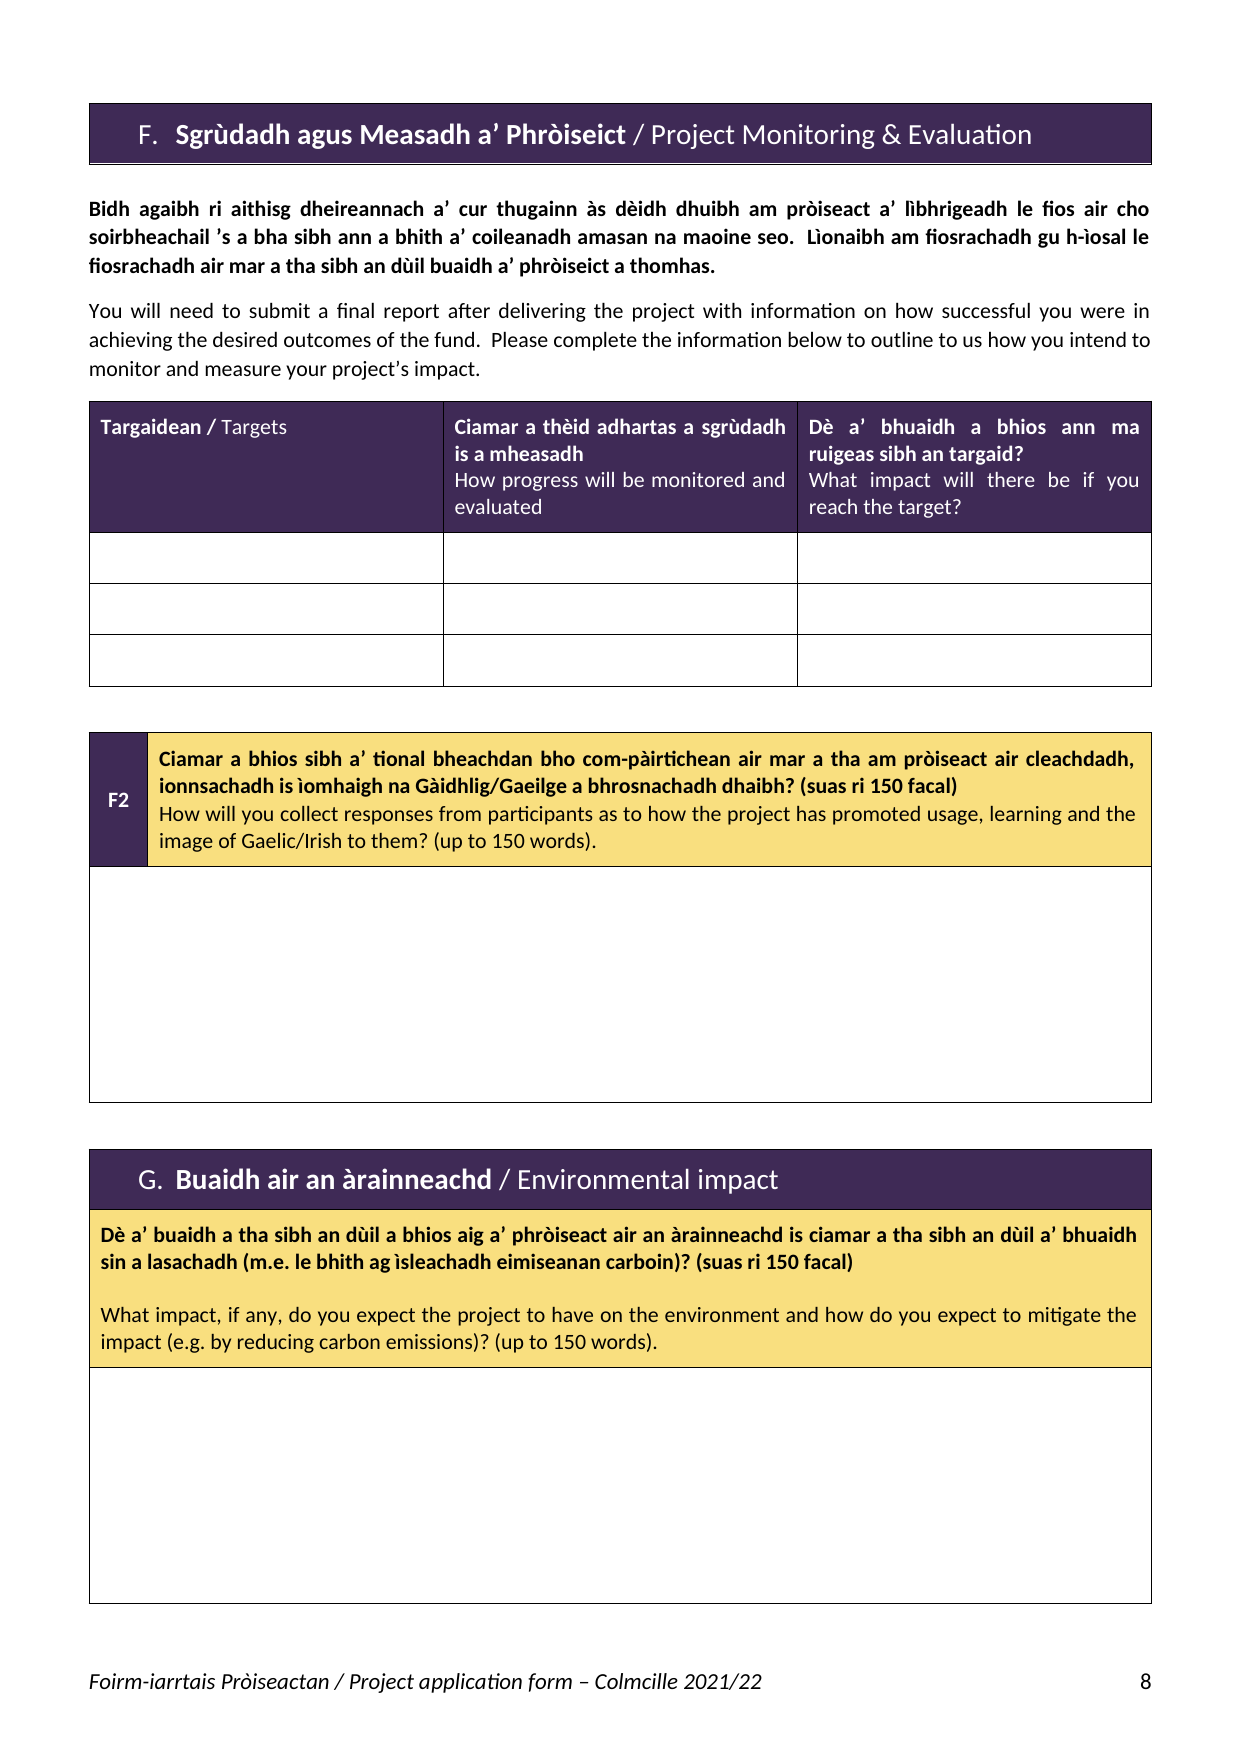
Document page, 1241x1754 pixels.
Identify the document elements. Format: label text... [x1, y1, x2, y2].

table_cell [444, 584, 797, 634]
table_cell [798, 533, 1151, 583]
table_cell [444, 635, 797, 686]
table_cell [90, 1368, 1151, 1603]
table_cell [798, 635, 1151, 686]
table_cell Sgrùdadh agus Measadh a’ Phròiseict / Project Monitoring & Evaluation [90, 104, 1151, 163]
table_header Ciamar a thèid adhartas a sgrùdadh is a mheasadh How progress will be monitored and evaluated [444, 402, 797, 532]
table_header F2 [90, 733, 147, 866]
table_cell [90, 584, 443, 634]
table_cell [90, 533, 443, 583]
text You will need to submit a final report after delivering the project with information on how successful you were in achieving the desired outcomes of the fund. Please complete the information below to outline to us how you intend to monitor and measure your project’s impact. [89, 298, 1152, 382]
table_cell [90, 635, 443, 686]
table_cell Dè a’ buaidh a tha sibh an dùil a bhios aig a’ phròiseact air an àrainneachd is ciamar a tha sibh an dùil a’ bhuaidh sin a lasachadh (m.e. le bhith ag ìsleachadh eimiseanan carboin)? (suas ri 150 facal) What impact, if any, do you expect the project to have on the environment and how do you expect to mitigate the impact (e.g. by reducing carbon emissions)? (up to 150 words). [90, 1210, 1151, 1367]
table_cell [798, 584, 1151, 634]
text Bidh agaibh ri aithisg dheireannach a’ cur thugainn às dèidh dhuibh am pròiseact a’ lìbhrigeadh le fios air cho soirbheachail ’s a bha sibh ann a bhith a’ coileanadh amasan na maoine seo. Lìonaibh am fiosrachadh gu h-ìosal le fiosrachadh air mar a tha sibh an dùil buaidh a’ phròiseict a thomhas. [89, 165, 1152, 279]
table_header Buaidh air an àrainneachd / Environmental impact [90, 1150, 1151, 1209]
table_cell [90, 867, 1151, 1102]
table_header Ciamar a bhios sibh a’ tional bheachdan bho com-pàirtichean air mar a tha am pròiseact air cleachdadh, ionnsachadh is ìomhaigh na Gàidhlig/Gaeilge a bhrosnachadh dhaibh? (suas ri 150 facal) How will you collect responses from participants as to how the project has promoted usage, learning and the image of Gaelic/Irish to them? (up to 150 words). [148, 733, 1151, 866]
table_header Dè a’ bhuaidh a bhios ann ma ruigeas sibh an targaid? What impact will there be if you reach the target? [798, 402, 1151, 532]
table_cell [444, 533, 797, 583]
table_header Targaidean / Targets [90, 402, 443, 532]
